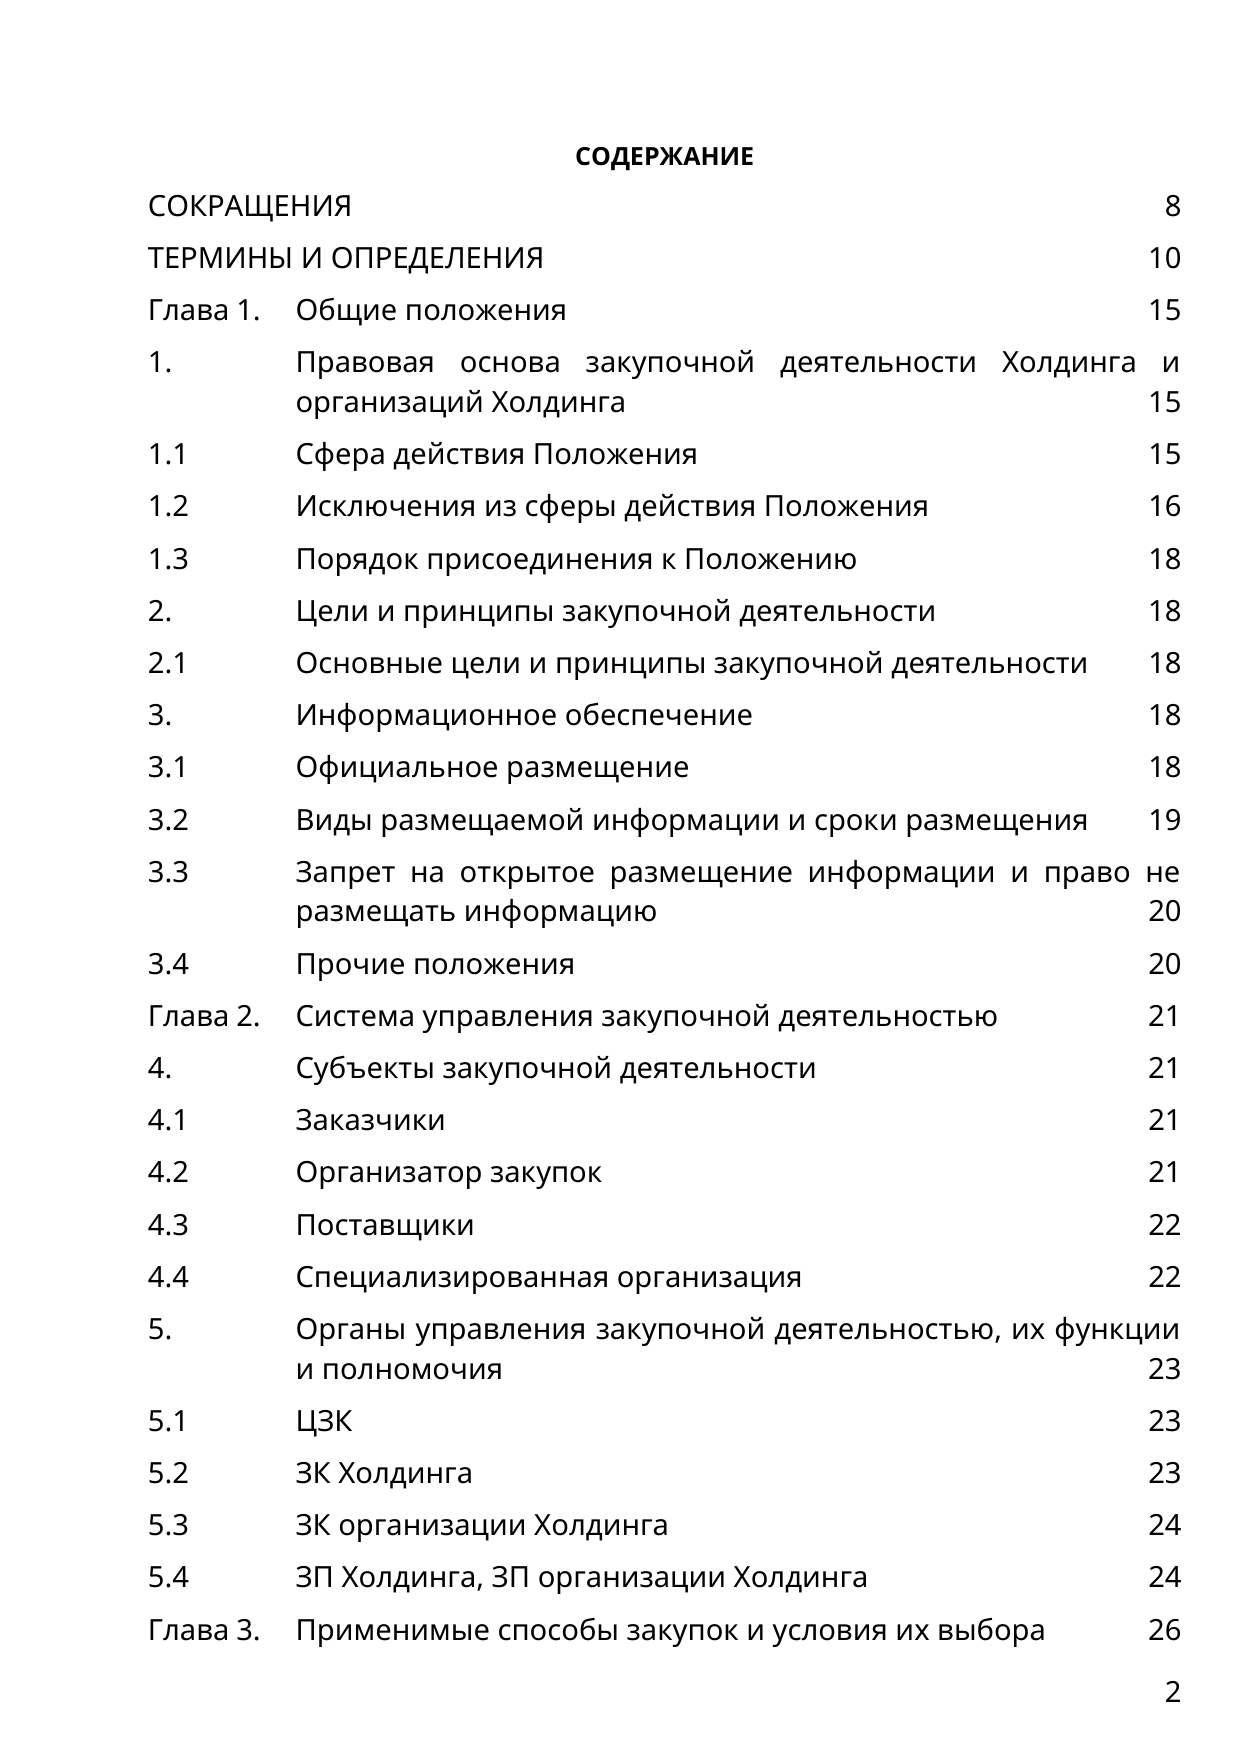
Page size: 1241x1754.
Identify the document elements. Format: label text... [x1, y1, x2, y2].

text 1. Правовая основа закупочной деятельности Холдинга и организаций Холдинга 15 [148, 342, 1181, 421]
text СОДЕРЖАНИЕ [148, 138, 1181, 173]
text Глава 3. Применимые способы закупок и условия их выбора 26 [148, 1609, 1181, 1648]
text Глава 1. Общие положения 15 [148, 289, 1181, 329]
text ТЕРМИНЫ И ОПРЕДЕЛЕНИЯ 10 [148, 237, 1181, 277]
text 3. Информационное обеспечение 18 [148, 694, 1181, 734]
text 5.1 ЦЗК 23 [148, 1400, 1181, 1440]
text 4.1 Заказчики 21 [148, 1099, 1181, 1139]
text 4.3 Поставщики 22 [148, 1204, 1181, 1243]
text 4. Субъекты закупочной деятельности 21 [148, 1047, 1181, 1087]
text 5. Органы управления закупочной деятельностью, их функции и полномочия 23 [148, 1308, 1181, 1388]
text 4.4 Специализированная организация 22 [148, 1256, 1181, 1296]
text 3.1 Официальное размещение 18 [148, 747, 1181, 786]
text 1.2 Исключения из сферы действия Положения 16 [148, 486, 1181, 525]
text 5.4 ЗП Холдинга, ЗП организации Холдинга 24 [148, 1557, 1181, 1596]
text 3.4 Прочие положения 20 [148, 943, 1181, 983]
text СОКРАЩЕНИЯ 8 [148, 185, 1181, 225]
text 5.2 ЗК Холдинга 23 [148, 1452, 1181, 1492]
text 3.2 Виды размещаемой информации и сроки размещения 19 [148, 799, 1181, 838]
text 5.3 ЗК организации Холдинга 24 [148, 1504, 1181, 1544]
text 1.1 Сфера действия Положения 15 [148, 433, 1181, 473]
text 1.3 Порядок присоединения к Положению 18 [148, 538, 1181, 578]
text 3.3 Запрет на открытое размещение информации и право не размещать информацию 20 [148, 851, 1181, 930]
text 4.2 Организатор закупок 21 [148, 1152, 1181, 1191]
text 2. Цели и принципы закупочной деятельности 18 [148, 590, 1181, 630]
text 2.1 Основные цели и принципы закупочной деятельности 18 [148, 642, 1181, 682]
text Глава 2. Система управления закупочной деятельностью 21 [148, 995, 1181, 1035]
